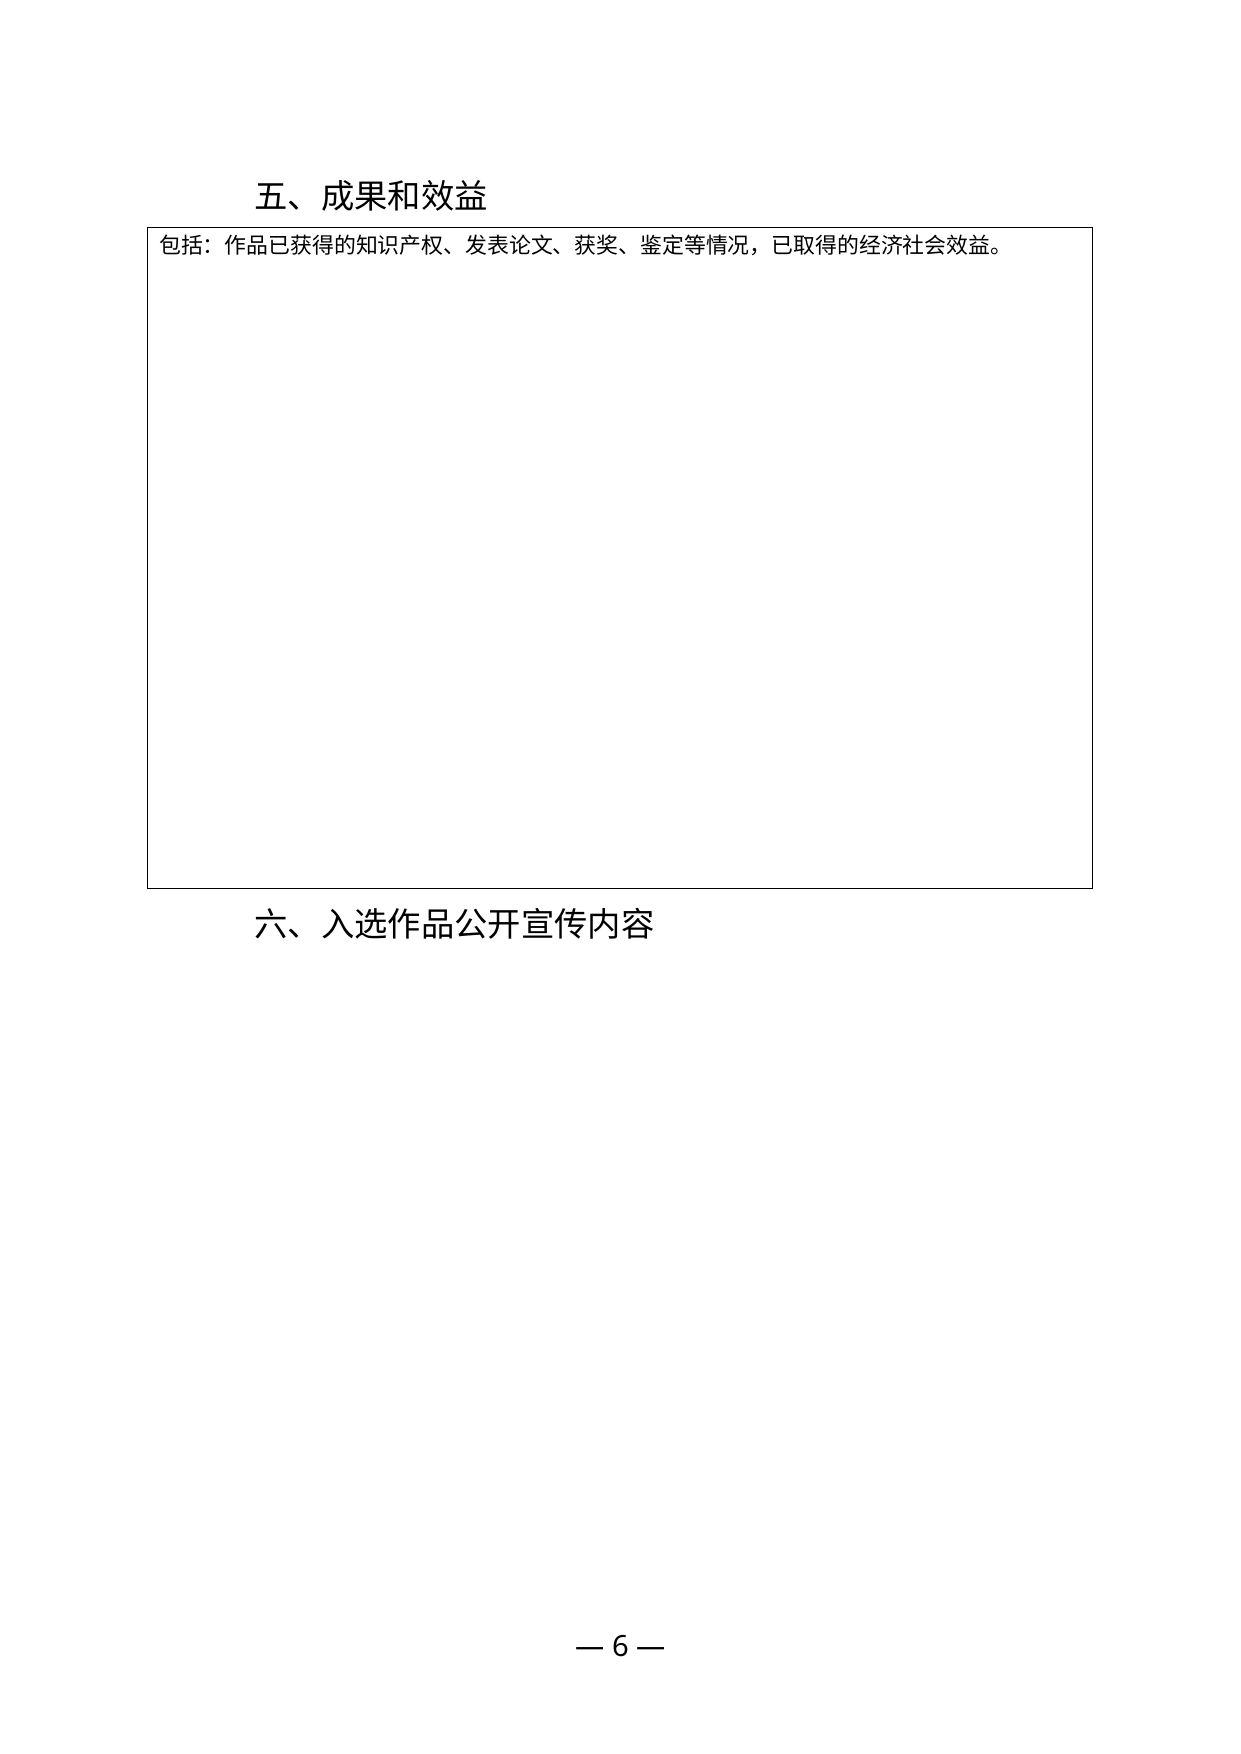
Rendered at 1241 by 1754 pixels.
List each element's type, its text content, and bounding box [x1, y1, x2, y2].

text 六、入选作品公开宣传内容 [187, 889, 1053, 954]
text 五、成果和效益 [187, 162, 1053, 227]
table_header 包括：作品已获得的知识产权、发表论文、获奖、鉴定等情况，已取得的经济社会效益。 [148, 228, 1092, 888]
